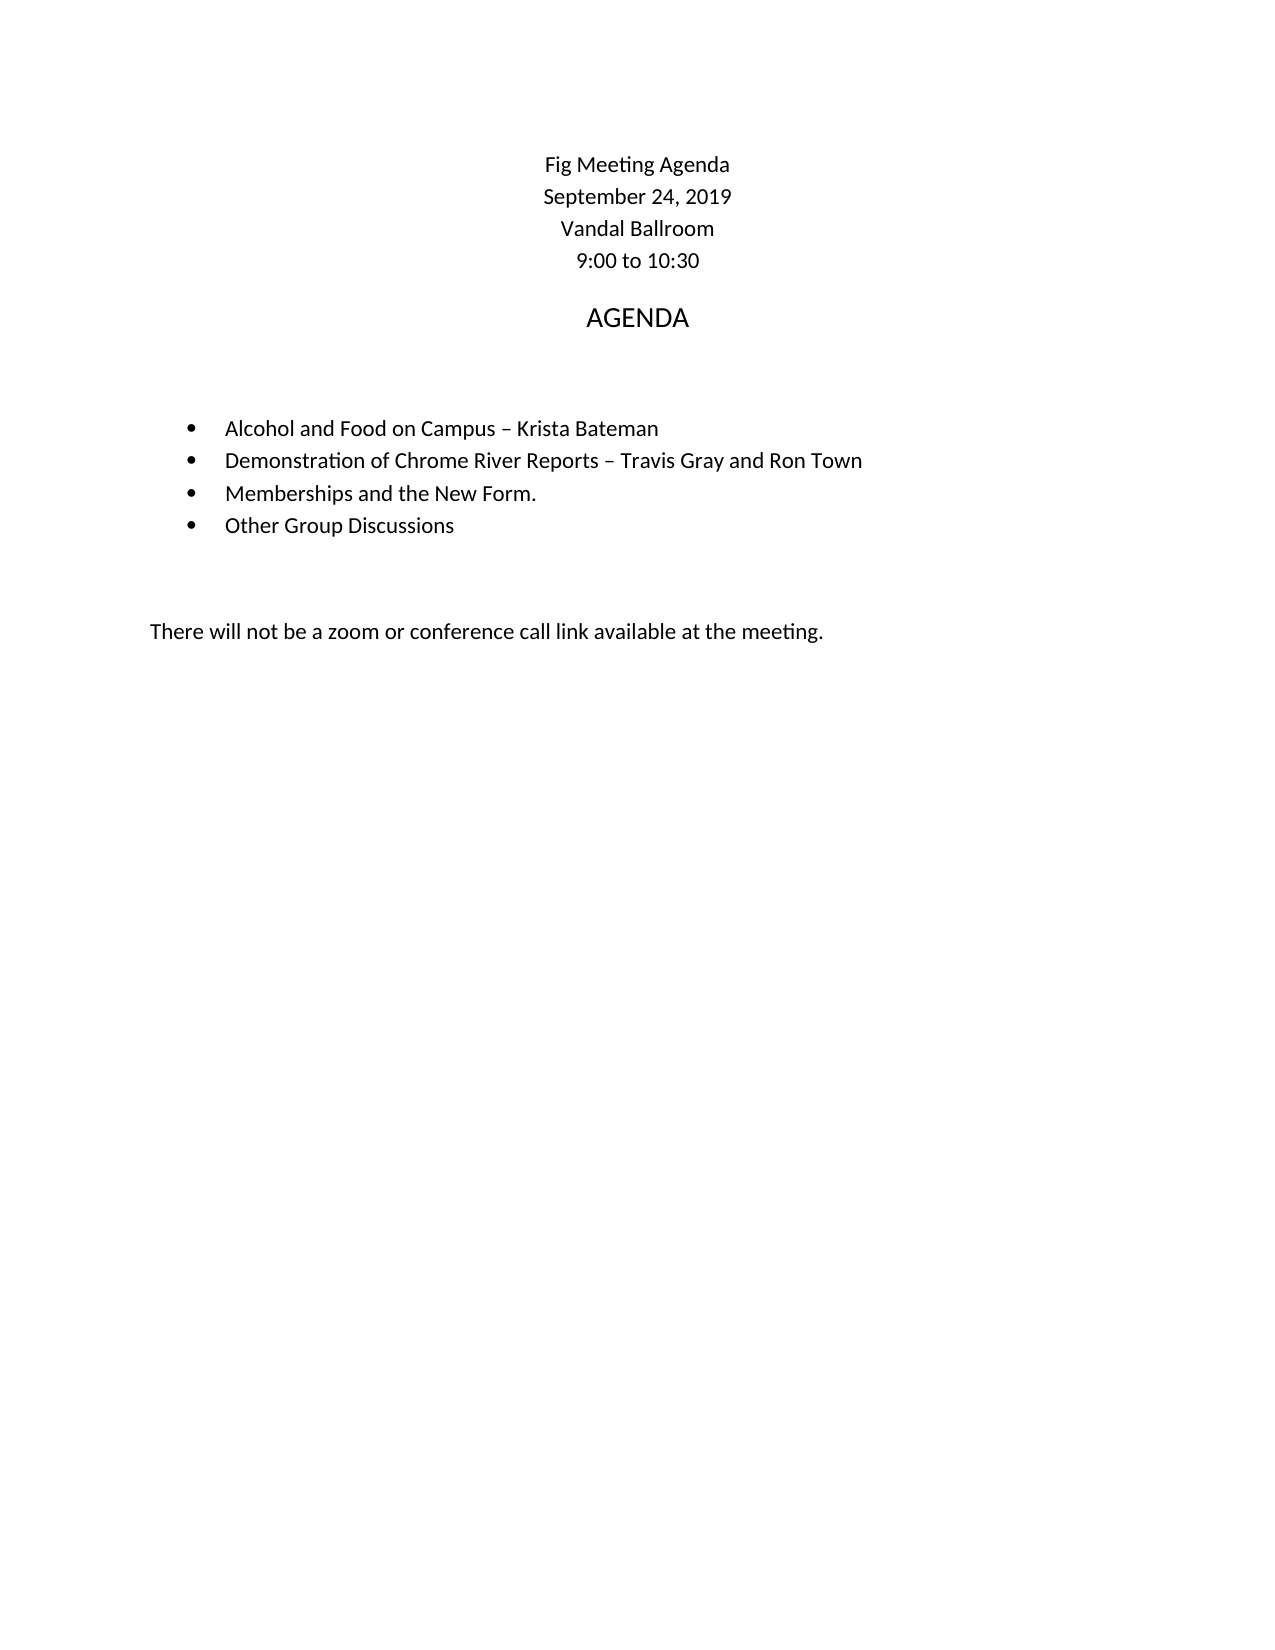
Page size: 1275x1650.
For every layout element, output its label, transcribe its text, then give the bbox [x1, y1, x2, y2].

text Fig Meeting Agenda September 24, 2019 Vandal Ballroom 9:00 to 10:30 [150, 150, 1125, 274]
list Demonstration of Chrome River Reports – Travis Gray and Ron Town [187, 447, 1125, 474]
list Other Group Discussions [187, 511, 1125, 539]
text There will not be a zoom or conference call link available at the meeting. [150, 617, 1125, 645]
text AGENDA [150, 299, 1125, 335]
list Alcohol and Food on Campus – Krista Bateman [187, 414, 1125, 442]
list Memberships and the New Form. [187, 479, 1125, 507]
